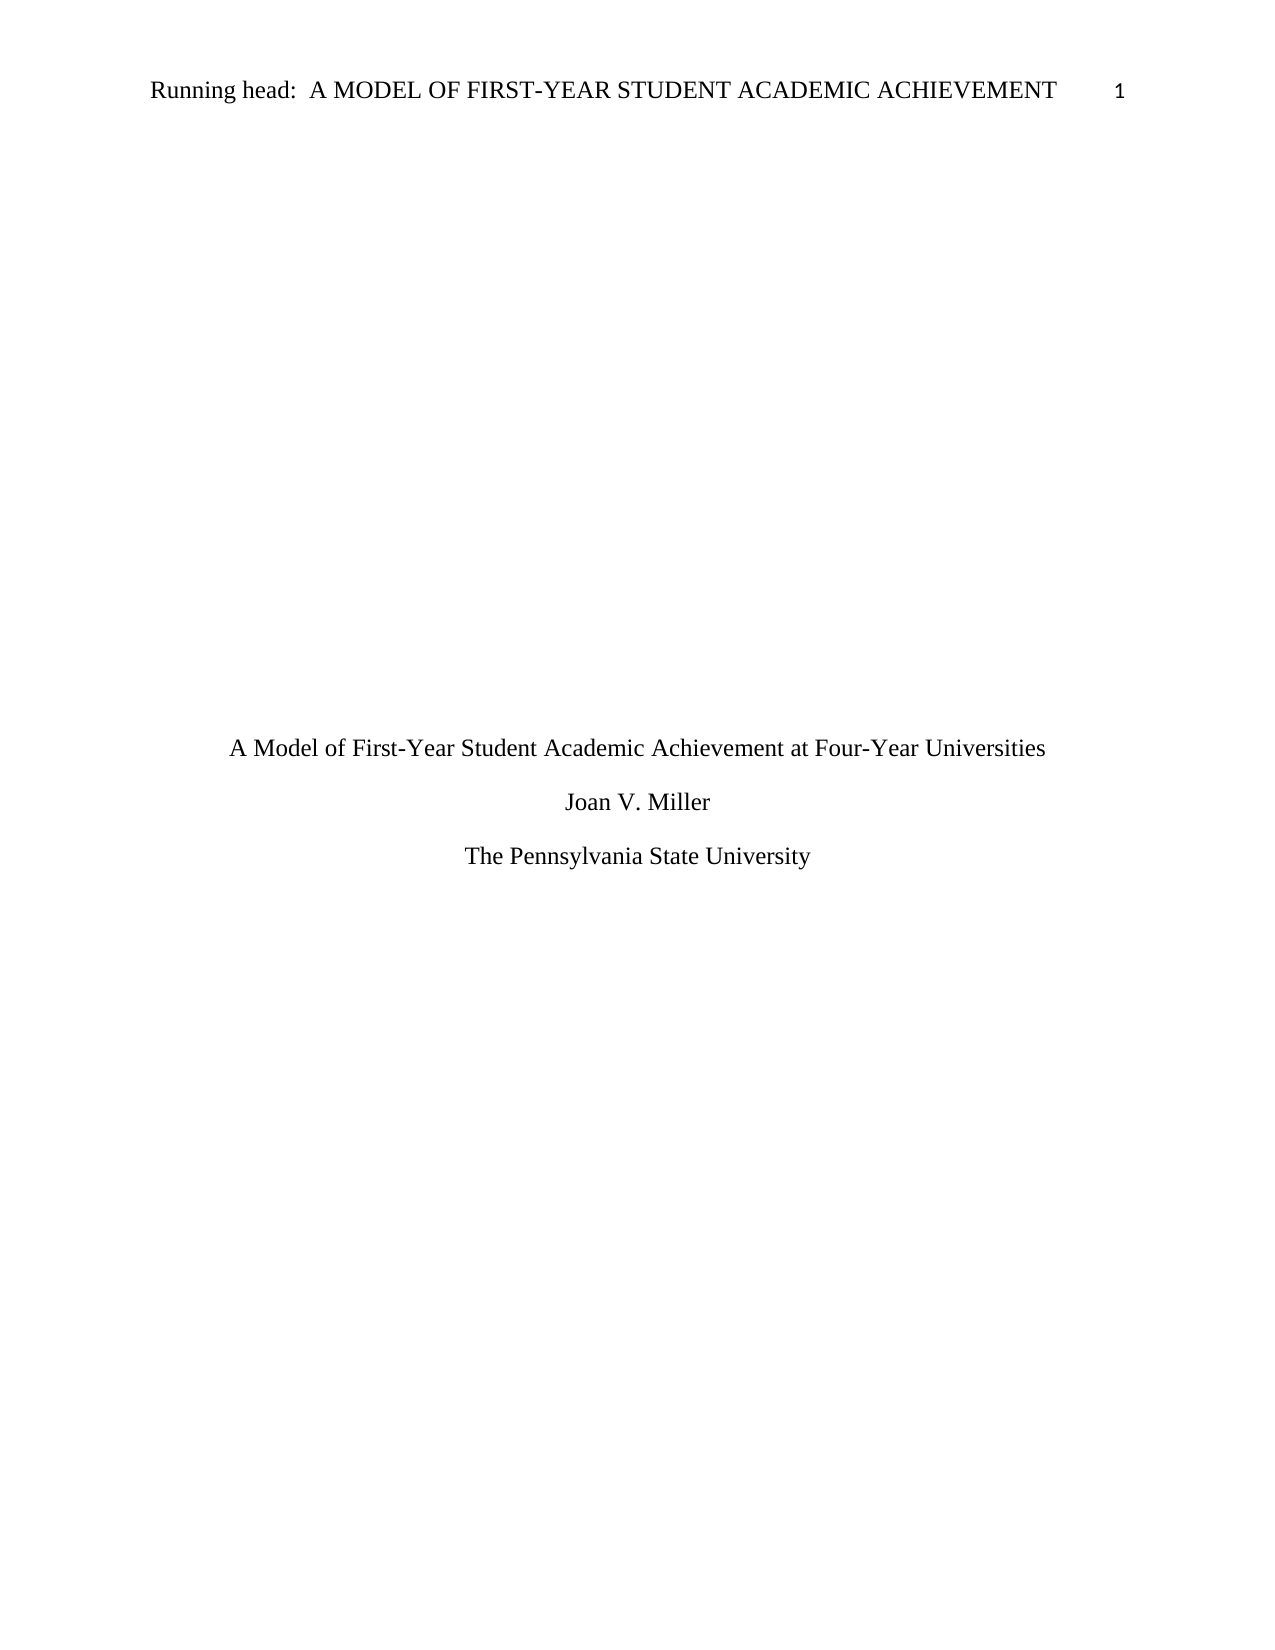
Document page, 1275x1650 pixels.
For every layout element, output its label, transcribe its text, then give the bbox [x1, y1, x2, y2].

text The [150, 841, 1125, 870]
text A Model of First-Year Student Academic Achievement at Four-Year Universities [150, 733, 1125, 762]
text Joan V. Miller [150, 787, 1125, 816]
